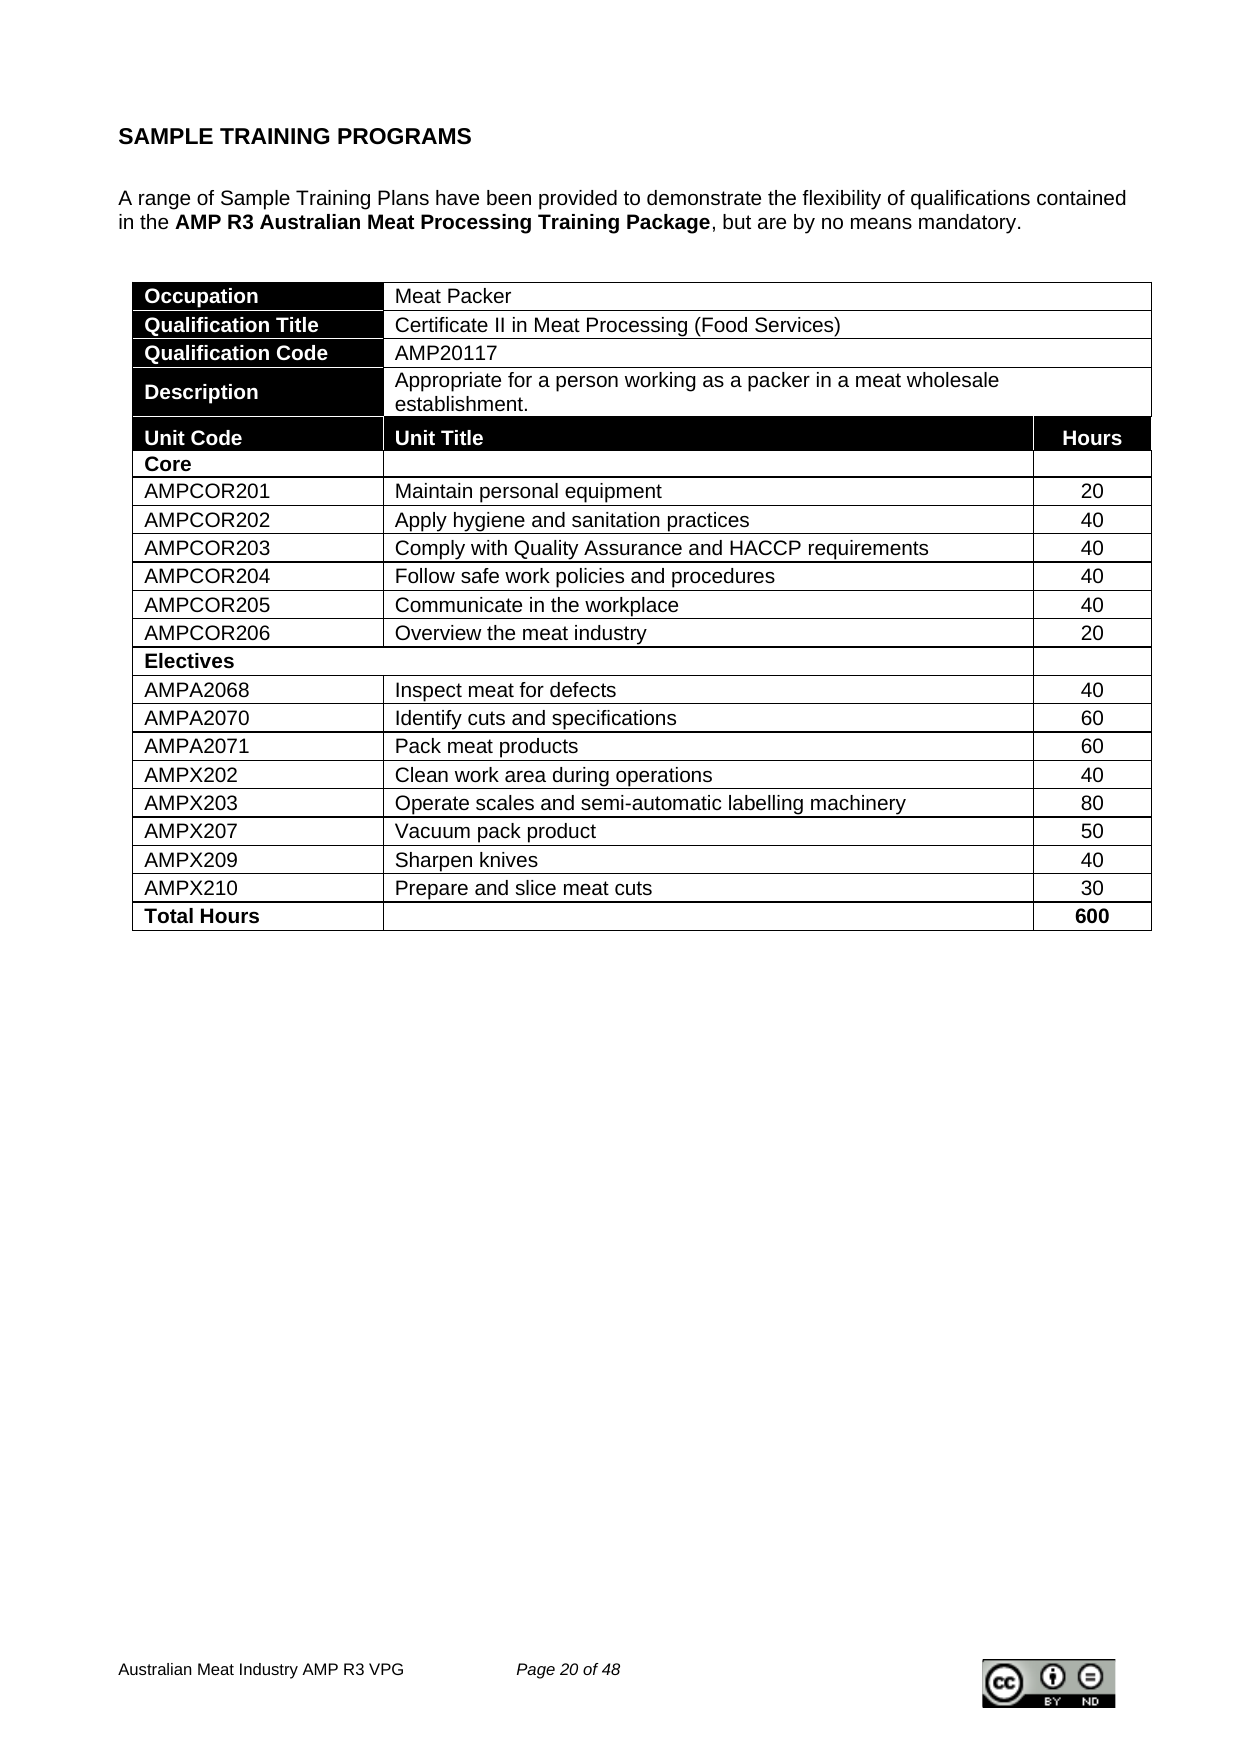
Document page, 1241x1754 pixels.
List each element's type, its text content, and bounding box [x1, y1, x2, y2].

table_cell 40 [1034, 563, 1151, 590]
table_cell 80 [1034, 789, 1151, 816]
table_cell AMPX203 [133, 789, 383, 816]
table_cell Clean work area during operations [384, 761, 1033, 788]
table_cell AMPCOR202 [133, 506, 383, 533]
table_cell AMPA2071 [133, 733, 383, 760]
table_cell [1034, 648, 1151, 675]
table_cell AMPA2068 [133, 676, 383, 703]
table_cell Comply with Quality Assurance and HACCP requirements [384, 534, 1033, 561]
table_cell Appropriate for a person working as a packer in a meat wholesale establishment. [384, 368, 1033, 416]
table_cell 40 [1034, 506, 1151, 533]
table_cell Pack meat products [384, 733, 1033, 760]
table_cell 20 [1034, 619, 1151, 646]
table_cell AMPCOR201 [133, 478, 383, 505]
table_cell 40 [1034, 761, 1151, 788]
table_cell Certificate II in Meat Processing (Food Services) [384, 311, 1033, 338]
table_cell Qualification Title [133, 311, 383, 338]
table_cell Core [133, 451, 383, 476]
table_cell [1033, 311, 1151, 338]
table_cell Inspect meat for defects [384, 676, 1033, 703]
table_cell Prepare and slice meat cuts [384, 874, 1033, 901]
table_cell Vacuum pack product [384, 818, 1033, 845]
table_cell Overview the meat industry [384, 619, 1033, 646]
table_header [1033, 283, 1151, 310]
table_cell AMPCOR203 [133, 534, 383, 561]
table_cell AMPA2070 [133, 704, 383, 731]
table_cell Total Hours [133, 903, 383, 930]
table_header Occupation [133, 283, 383, 310]
table_cell AMPCOR206 [133, 619, 383, 646]
table_header Meat Packer [384, 283, 1033, 310]
table_cell AMP20117 [384, 339, 1033, 367]
table_cell AMPX209 [133, 846, 383, 873]
table_cell AMPCOR204 [133, 563, 383, 590]
table_cell [1033, 339, 1151, 367]
table_cell Electives [133, 648, 383, 675]
table_cell 20 [1034, 478, 1151, 505]
table_cell AMPX202 [133, 761, 383, 788]
table_cell 40 [1034, 676, 1151, 703]
table_cell AMPX210 [133, 874, 383, 901]
table_cell [1033, 368, 1151, 416]
table_cell Unit Title [384, 417, 1033, 450]
table_cell Operate scales and semi-automatic labelling machinery [384, 789, 1033, 816]
table_cell Sharpen knives [384, 846, 1033, 873]
table_cell Apply hygiene and sanitation practices [384, 506, 1033, 533]
table_cell 60 [1034, 733, 1151, 760]
table_cell Qualification Code [133, 339, 383, 367]
table_cell AMPX207 [133, 818, 383, 845]
table_cell 40 [1034, 591, 1151, 618]
table_cell [383, 648, 1033, 675]
table_cell 600 [1034, 903, 1151, 930]
table_cell Hours [1034, 417, 1151, 450]
table_cell [1034, 451, 1151, 476]
table_cell AMPCOR205 [133, 591, 383, 618]
text A range of Sample Training Plans have been provided to demonstrate the flexibility of qualifications contained in the AMP R3 Australian Meat Processing Training Package, but are by no means mandatory. [118, 186, 1137, 234]
table_cell Description [133, 368, 383, 416]
picture [981, 1659, 1114, 1706]
table_cell Communicate in the workplace [384, 591, 1033, 618]
table_cell [384, 451, 1033, 476]
table_cell 40 [1034, 534, 1151, 561]
table_cell 50 [1034, 818, 1151, 845]
table_cell Unit Code [133, 417, 383, 450]
table_cell 30 [1034, 874, 1151, 901]
table_cell [384, 903, 1033, 930]
table_cell 60 [1034, 704, 1151, 731]
table_cell Maintain personal equipment [384, 478, 1033, 505]
text SAMPLE TRAINING PROGRAMS [118, 123, 1137, 149]
table_cell Identify cuts and specifications [384, 704, 1033, 731]
table_cell Follow safe work policies and procedures [384, 563, 1033, 590]
table_cell 40 [1034, 846, 1151, 873]
